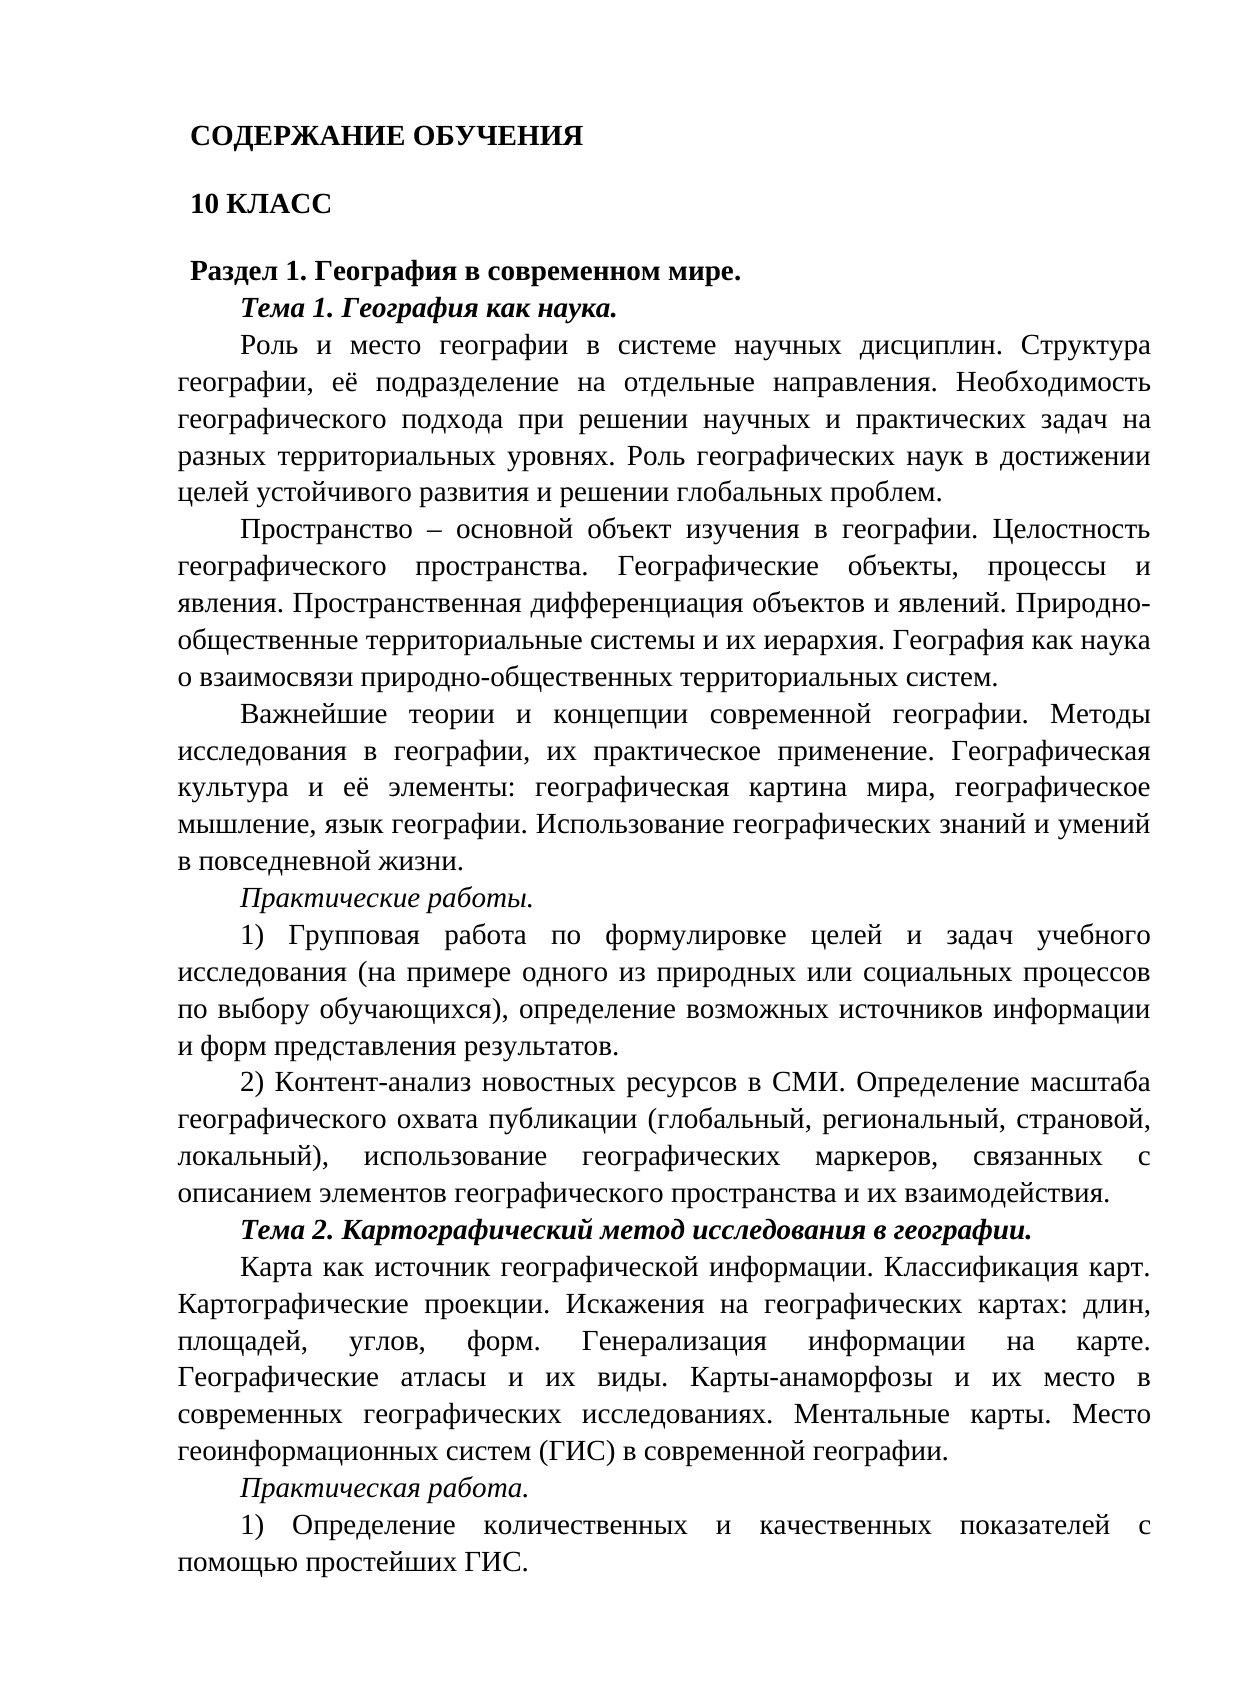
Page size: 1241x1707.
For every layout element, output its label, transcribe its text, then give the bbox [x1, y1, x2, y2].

text 1) Групповая работа по формулировке целей и задач учебного исследования (на примере одного из природных или социальных процессов по выбору обучающихся), определение возможных источников информации и форм представления результатов. [177, 917, 1152, 1061]
text Роль и место географии в системе научных дисциплин. Структура географии, её подразделение на отдельные направления. Необходимость географического подхода при решении научных и практических задач на разных территориальных уровнях. Роль географических наук в достижении целей устойчивого развития и решении глобальных проблем. [177, 327, 1152, 508]
text Тема 2. Картографический метод исследования в географии. [177, 1212, 1152, 1246]
text 2) Контент-анализ новостных ресурсов в СМИ. Определение масштаба географического охвата публикации (глобальный, региональный, страновой, локальный), использование географических маркеров, связанных с описанием элементов географического пространства и их взаимодействия. [177, 1064, 1152, 1209]
text Раздел 1. География в современном мире. [190, 253, 1152, 287]
text Важнейшие теории и концепции современной географии. Методы исследования в географии, их практическое применение. Географическая культура и её элементы: географическая картина мира, географическое мышление, язык географии. Использование географических знаний и умений в повседневной жизни. [177, 696, 1152, 877]
text Практическая работа. [177, 1470, 1152, 1504]
text Тема 1. География как наука. [177, 290, 1152, 324]
text 10 КЛАСС [190, 186, 1152, 219]
text Пространство – основной объект изучения в географии. Целостность географического пространства. Географические объекты, процессы и явления. Пространственная дифференциация объектов и явлений. Природно-общественные территориальные системы и их иерархия. География как наука о взаимосвязи природно-общественных территориальных систем. [177, 511, 1152, 692]
text Практические работы. [177, 880, 1152, 914]
text 1) Определение количественных и качественных показателей с помощью простейших ГИС. [177, 1507, 1152, 1577]
text Карта как источник географической информации. Классификация карт. Картографические проекции. Искажения на географических картах: длин, площадей, углов, форм. Генерализация информации на карте. Географические атласы и их виды. Карты-анаморфозы и их место в современных географических исследованиях. Ментальные карты. Место геоинформационных систем (ГИС) в современной географии. [177, 1249, 1152, 1467]
text СОДЕРЖАНИЕ ОБУЧЕНИЯ [190, 118, 1152, 152]
